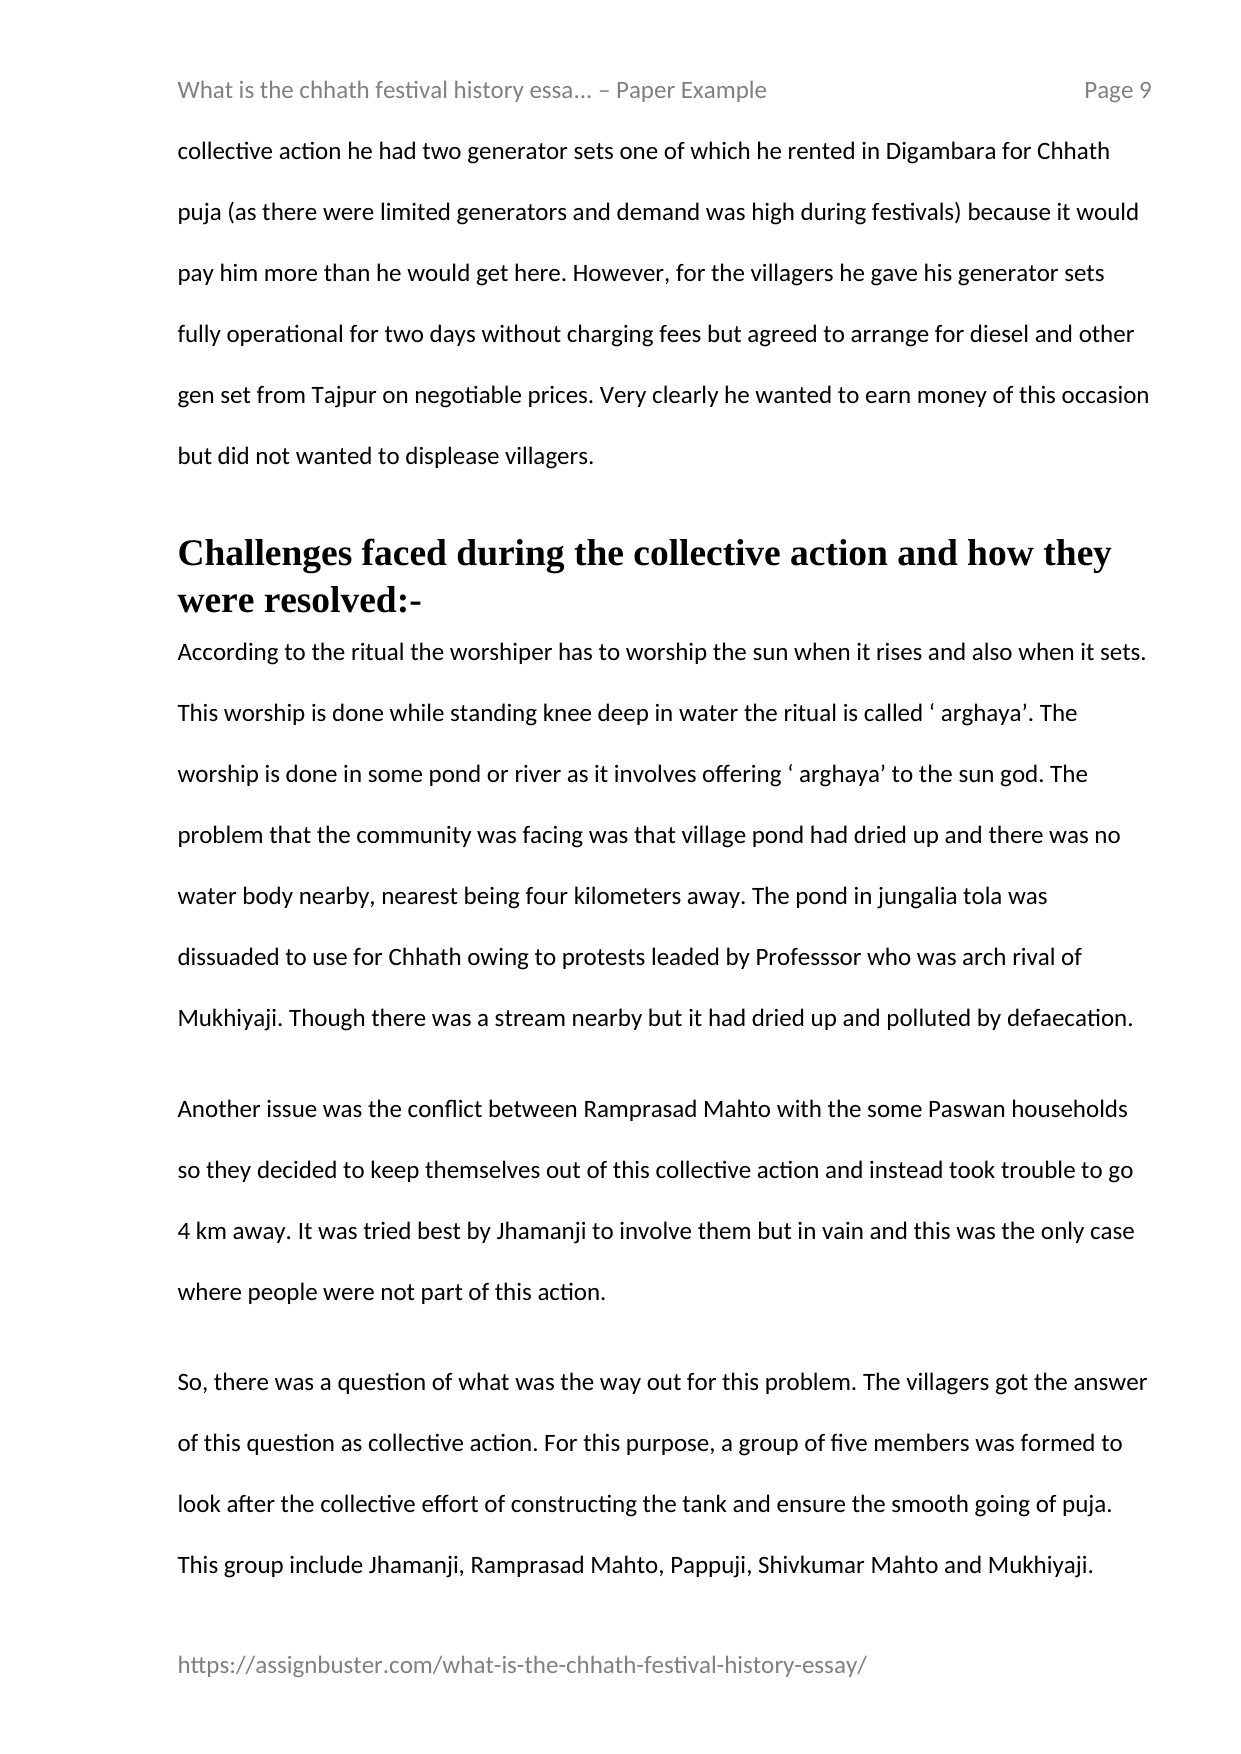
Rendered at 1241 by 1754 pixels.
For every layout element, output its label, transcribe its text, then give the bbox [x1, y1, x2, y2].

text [177, 1367, 1152, 1580]
subtitle Challenges faced during the collective action and how they were resolved:- [177, 531, 1152, 620]
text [177, 135, 1152, 471]
text Another issue was the conflict between Ramprasad Mahto with the some Paswan households so they decided to keep themselves out of this collective action and instead took trouble to go 4 km away. It was tried best by Jhamanji to involve them but in vain and this was the only case where people were not part of this action. [177, 1093, 1152, 1307]
text According to the ritual the worshiper has to worship the sun when it rises and also when it sets. This worship is done while standing knee deep in water the ritual is called ‘ arghaya’. The worship is done in some pond or river as it involves offering ‘ arghaya’ to the sun god. The problem that the community was facing was that village pond had dried up and there was no water body nearby, nearest being four kilometers away. The pond in jungalia tola was dissuaded to use for Chhath owing to protests leaded by Professsor who was arch rival of Mukhiyaji. Though there was a stream nearby but it had dried up and polluted by defaecation. [177, 636, 1152, 1033]
